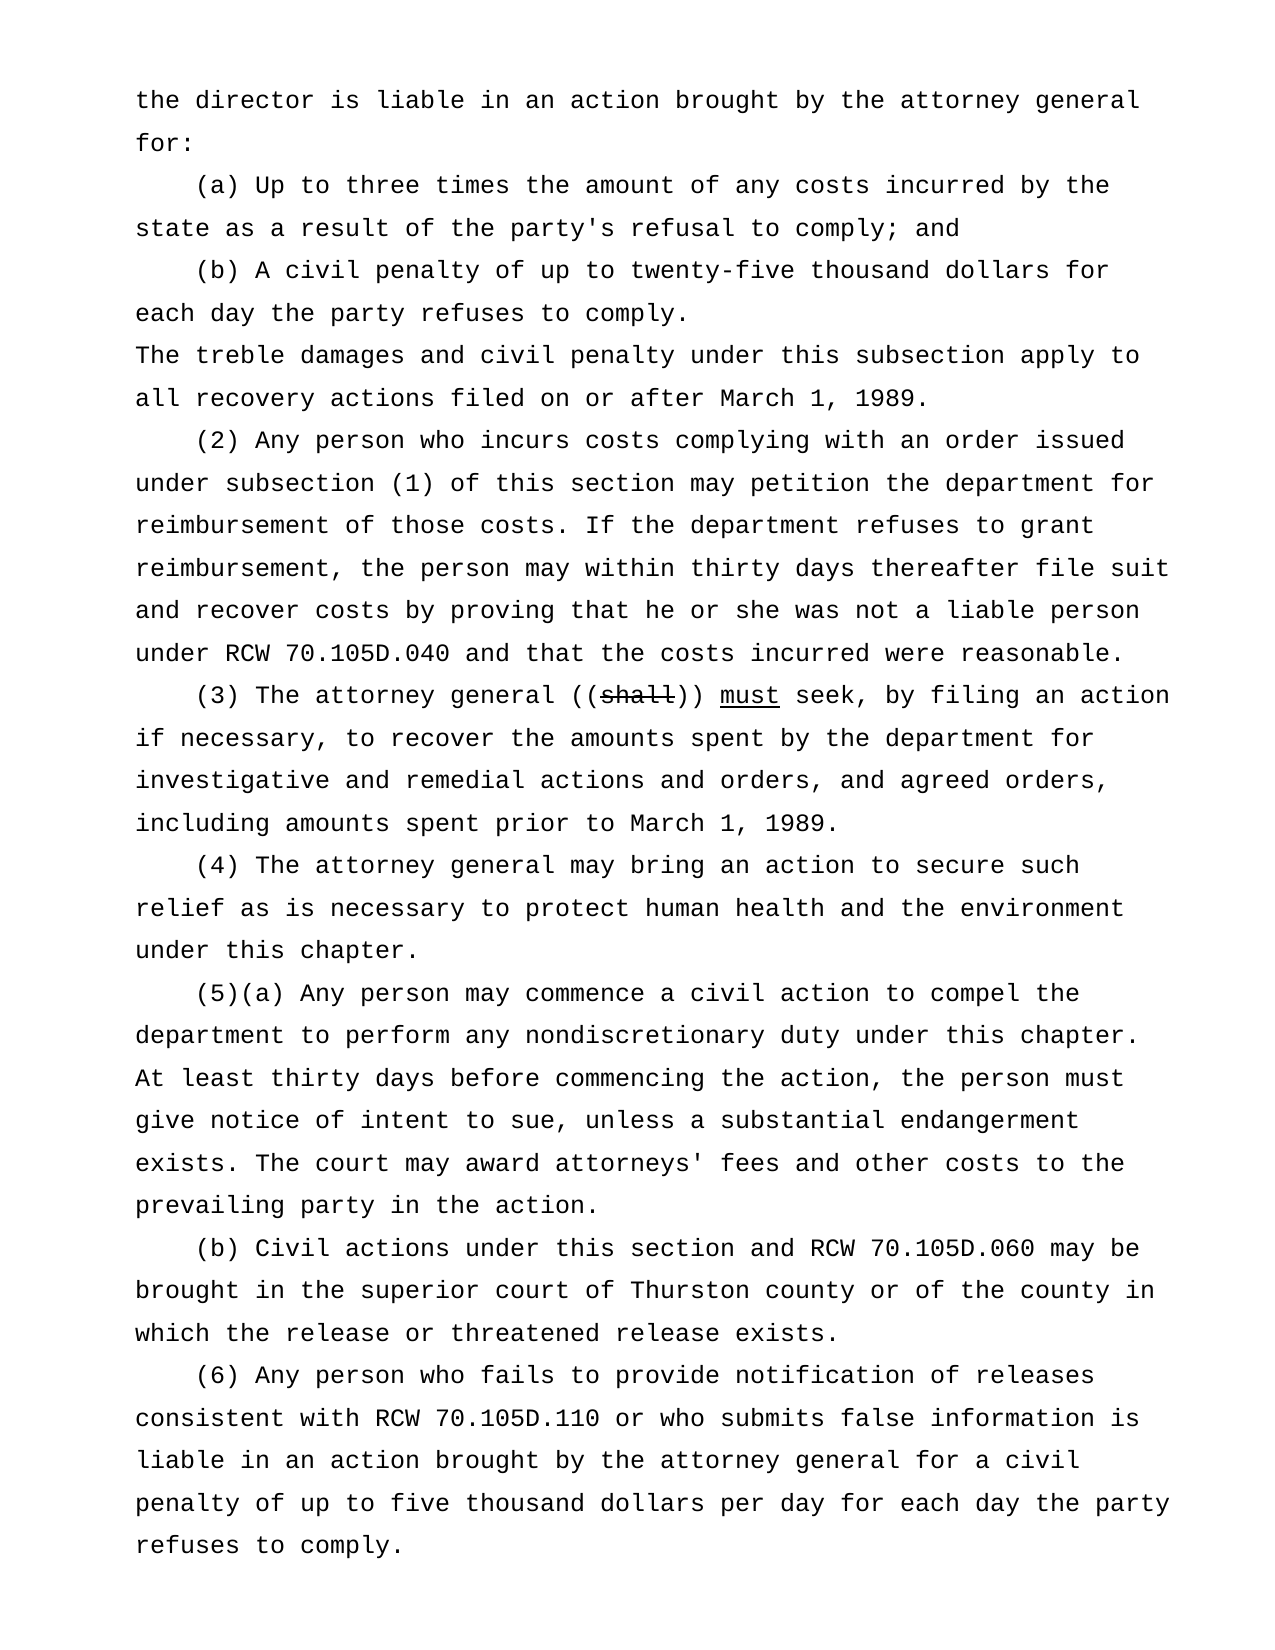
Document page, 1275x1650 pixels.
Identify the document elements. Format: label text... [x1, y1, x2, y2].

text (5)(a) Any person may commence a civil action to compel the department to perform any nondiscretionary duty under this chapter. At least thirty days before commencing the action, the person must give notice of intent to sue, unless a substantial endangerment exists. The court may award attorneys' fees and other costs to the prevailing party in the action. [135, 967, 1170, 1222]
text The treble damages and civil penalty under this subsection apply to all recovery actions filed on or after March 1, 1989. [135, 330, 1170, 415]
text (4) The attorney general may bring an action to secure such relief as is necessary to protect human health and the environment under this chapter. [135, 840, 1170, 967]
text (b) A civil penalty of up to twenty-five thousand dollars for each day the party refuses to comply. [135, 245, 1170, 330]
text (a) Up to three times the amount of any costs incurred by the state as a result of the party's refusal to comply; and [135, 160, 1170, 245]
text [135, 75, 1170, 160]
text (2) Any person who incurs costs complying with an order issued under subsection (1) of this section may petition the department for reimbursement of those costs. If the department refuses to grant reimbursement, the person may within thirty days thereafter file suit and recover costs by proving that he or she was not a liable person under RCW 70.105D.040 and that the costs incurred were reasonable. [135, 415, 1170, 670]
text (6) Any person who fails to provide notification of releases consistent with RCW 70.105D.110 or who submits false information is liable in an action brought by the attorney general for a civil penalty of up to five thousand dollars per day for each day the party refuses to comply. [135, 1350, 1170, 1562]
text (b) Civil actions under this section and RCW 70.105D.060 may be brought in the superior court of Thurston county or of the county in which the release or threatened release exists. [135, 1222, 1170, 1350]
text (3) The attorney general ((shall)) must seek, by filing an action if necessary, to recover the amounts spent by the department for investigative and remedial actions and orders, and agreed orders, including amounts spent prior to March 1, 1989. [135, 670, 1170, 840]
